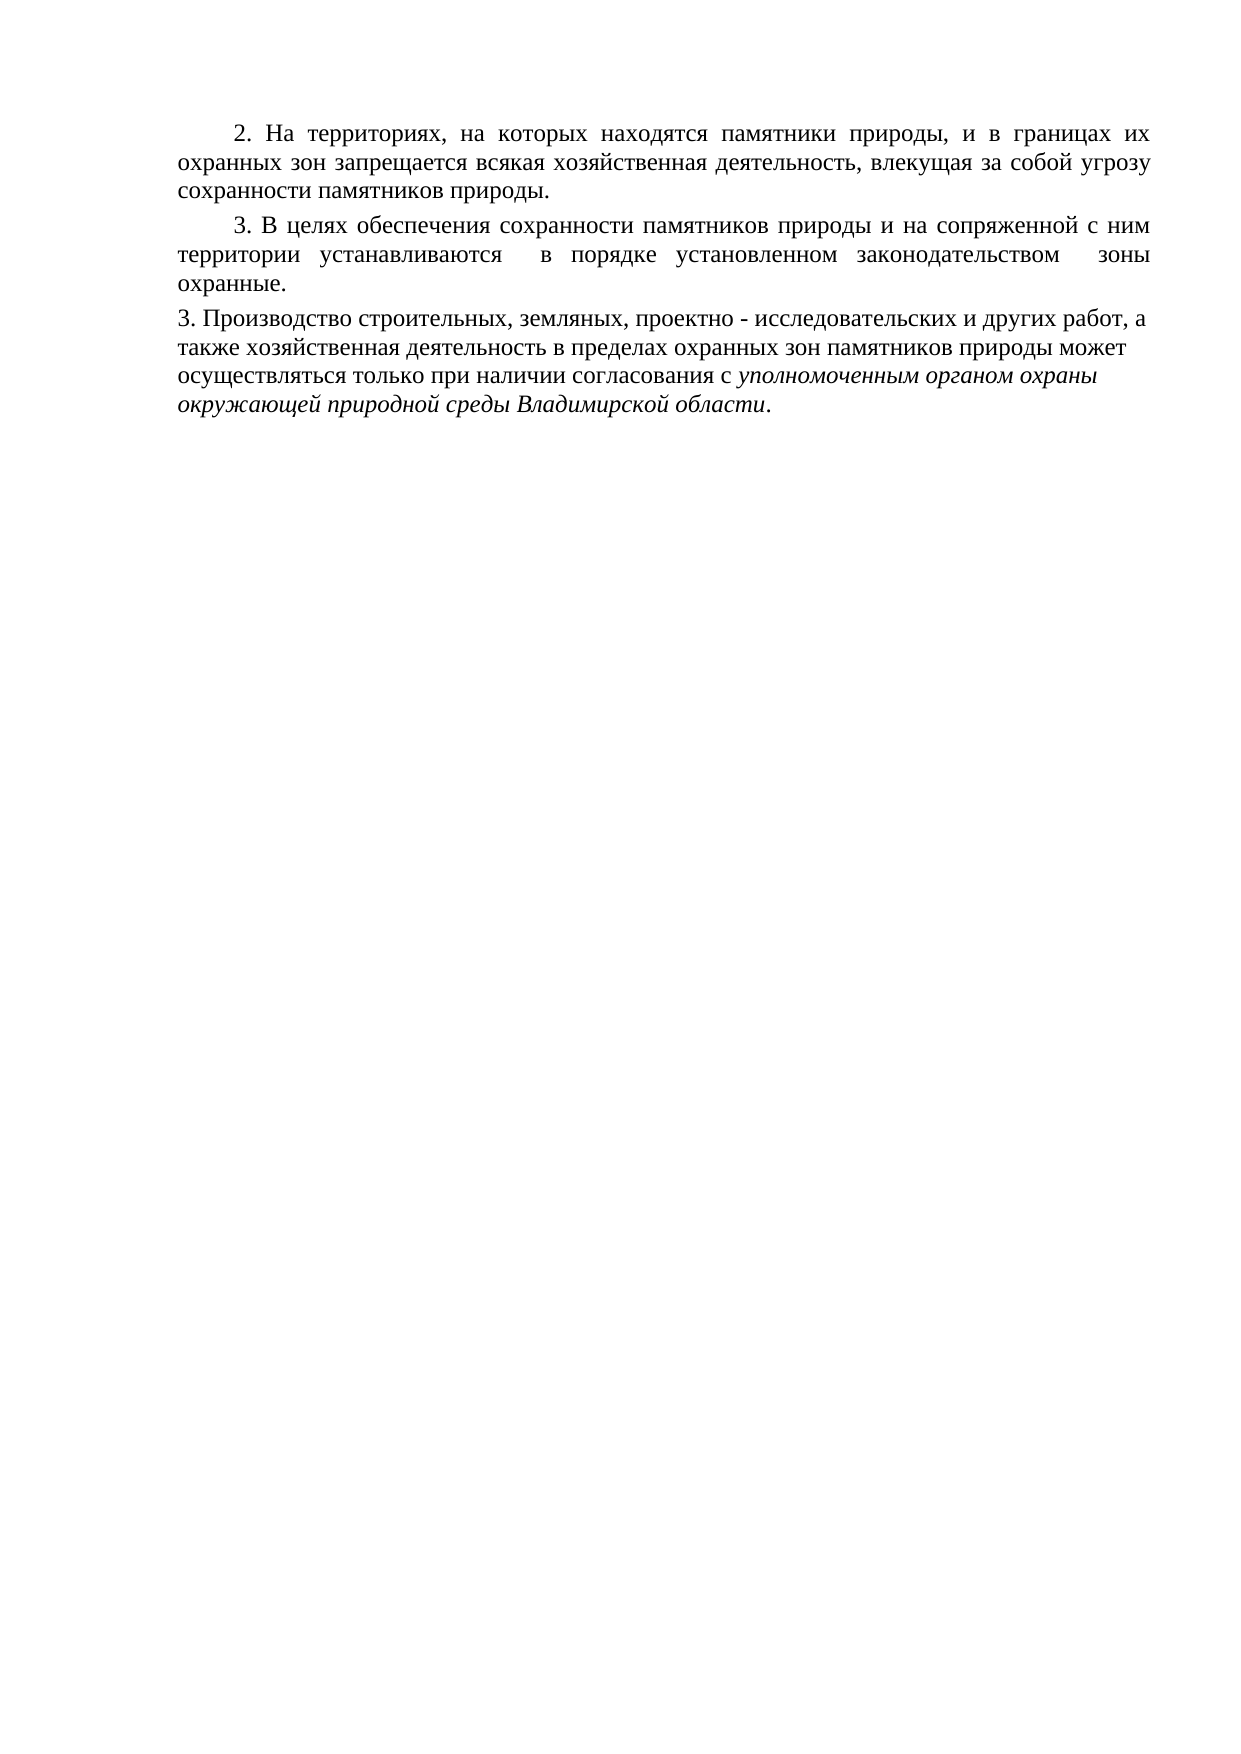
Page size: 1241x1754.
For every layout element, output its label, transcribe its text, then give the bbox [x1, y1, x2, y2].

text 3. Производство строительных, земляных, проектно - исследовательских и других работ, а также хозяйственная деятельность в пределах охранных зон памятников природы может осуществляться только при наличии согласования с уполномоченным органом охраны окружающей природной среды Владимирской области. [177, 303, 1152, 418]
text 2. На территориях, на которых находятся памятники природы, и в границах их охранных зон запрещается всякая хозяйственная деятельность, влекущая за собой угрозу сохранности памятников природы. [177, 118, 1152, 204]
text 3. В целях обеспечения сохранности памятников природы и на сопряженной с ним территории устанавливаются в порядке установленном законодательством зоны охранные. [177, 211, 1152, 297]
